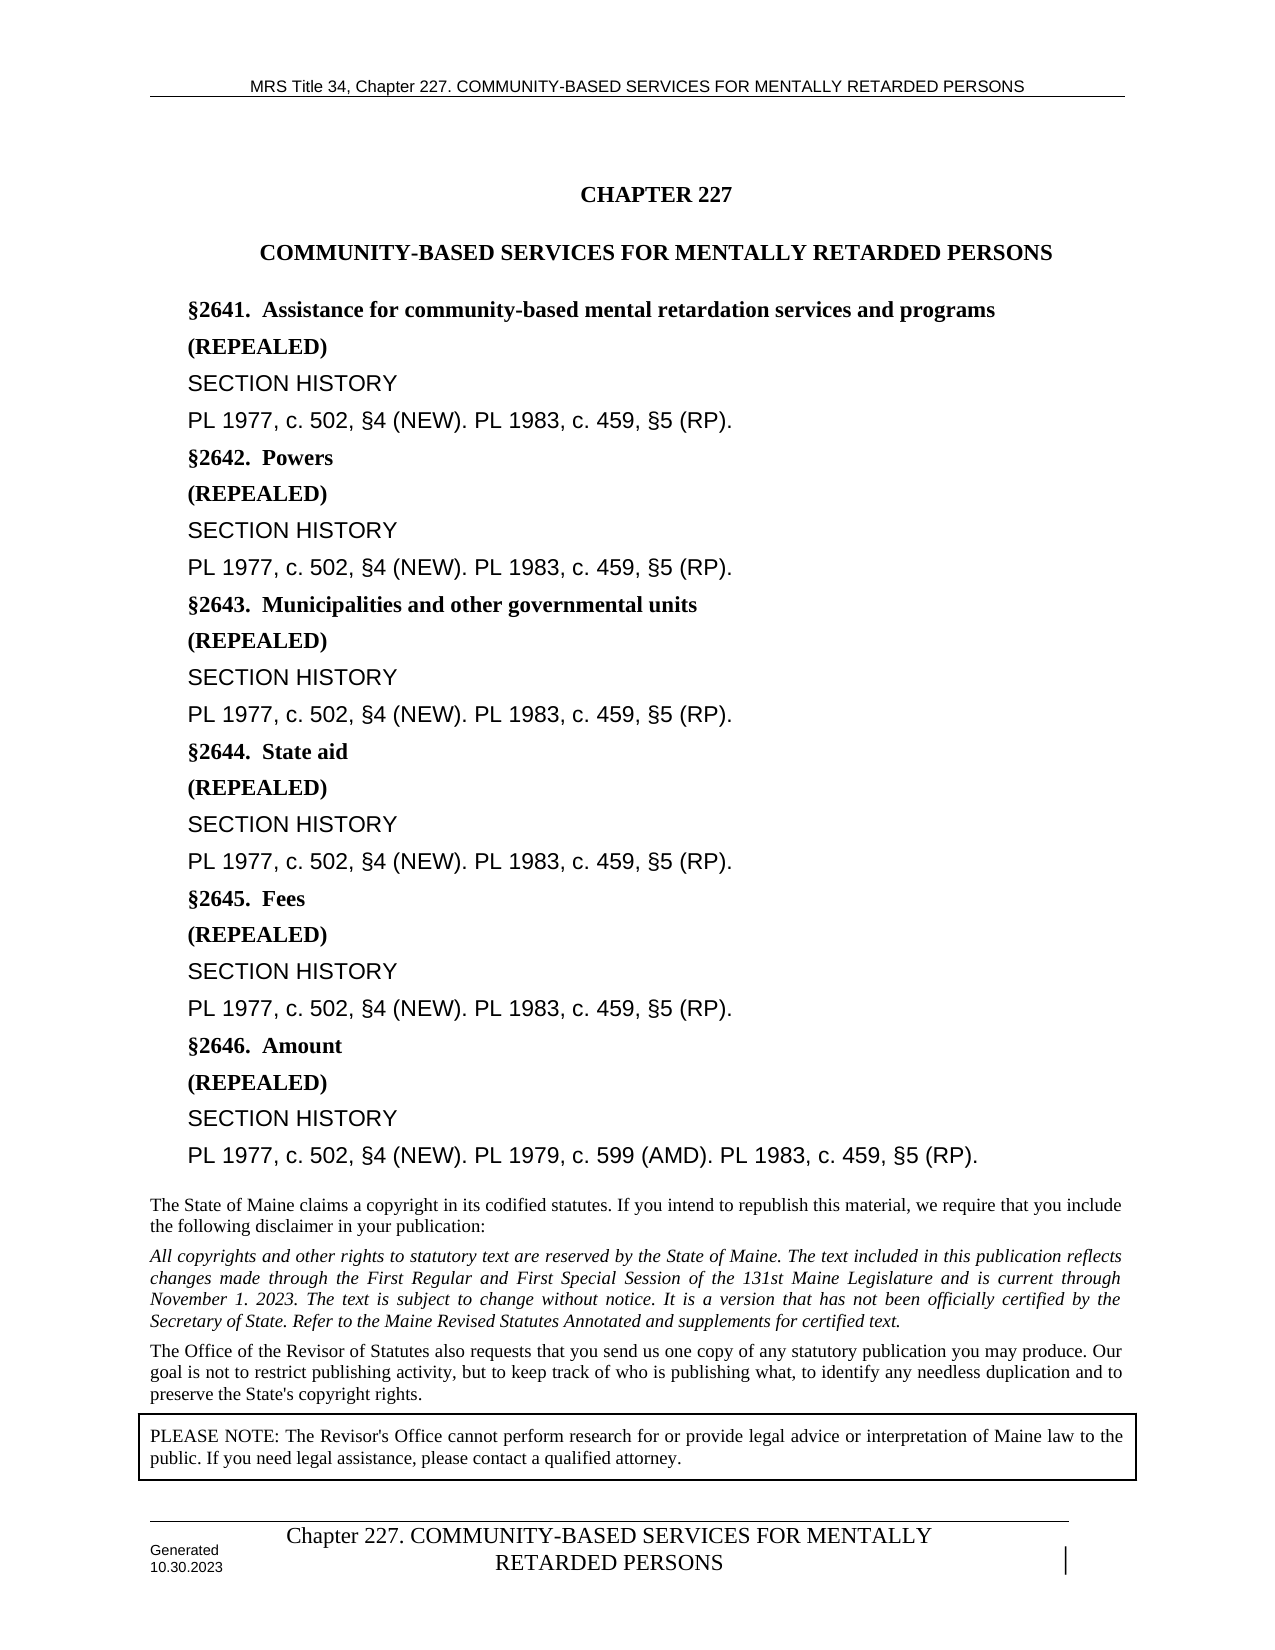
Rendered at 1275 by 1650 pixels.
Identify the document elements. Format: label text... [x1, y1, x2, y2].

text SECTION HISTORY [187, 664, 1125, 691]
text SECTION HISTORY [187, 811, 1125, 838]
text SECTION HISTORY [187, 1105, 1125, 1132]
text (REPEALED) [187, 774, 1125, 801]
text §2642. Powers [187, 443, 1125, 470]
text SECTION HISTORY [187, 958, 1125, 985]
text (REPEALED) [187, 480, 1125, 507]
text §2646. Amount [187, 1032, 1125, 1058]
text SECTION HISTORY [187, 517, 1125, 543]
text All copyrights and other rights to statutory text are reserved by the State of Maine. The text included in this publication reflects changes made through the First Regular and First Special Session of the 131st Maine Legislature and is current through November 1. 2023 . The text is subject to change without notice. It is a version that has not been officially certified by the Secretary of State. Refer to the Maine Revised Statutes Annotated and supplements for certified text. [150, 1245, 1125, 1331]
text PL 1977, c. 502, §4 (NEW). PL 1983, c. 459, §5 (RP). [187, 407, 1125, 433]
text COMMUNITY-BASED SERVICES FOR MENTALLY RETARDED PERSONS [187, 239, 1125, 265]
text PL 1977, c. 502, §4 (NEW). PL 1983, c. 459, §5 (RP). [187, 701, 1125, 727]
text PL 1977, c. 502, §4 (NEW). PL 1983, c. 459, §5 (RP). [187, 848, 1125, 874]
text The State of Maine claims a copyright in its codified statutes. If you intend to republish this material, we require that you include the following disclaimer in your publication: [150, 1193, 1125, 1237]
text (REPEALED) [187, 1069, 1125, 1095]
text §2644. State aid [187, 738, 1125, 764]
text §2643. Municipalities and other governmental units [187, 591, 1125, 617]
text PL 1977, c. 502, §4 (NEW). PL 1983, c. 459, §5 (RP). [187, 554, 1125, 580]
text PL 1977, c. 502, §4 (NEW). PL 1983, c. 459, §5 (RP). [187, 995, 1125, 1021]
text PL 1977, c. 502, §4 (NEW). PL 1979, c. 599 (AMD). PL 1983, c. 459, §5 (RP). [187, 1142, 1125, 1168]
text (REPEALED) [187, 922, 1125, 948]
text CHAPTER 227 [187, 181, 1125, 208]
text §2645. Fees [187, 885, 1125, 911]
text §2641. Assistance for community-based mental retardation services and programs [187, 296, 1125, 323]
text The Office of the Revisor of Statutes also requests that you send us one copy of any statutory publication you may produce. Our goal is not to restrict publishing activity, but to keep track of who is publishing what, to identify any needless duplication and to preserve the State's copyright rights. [150, 1339, 1125, 1404]
text (REPEALED) [187, 627, 1125, 654]
text (REPEALED) [187, 333, 1125, 359]
text SECTION HISTORY [187, 370, 1125, 396]
text PLEASE NOTE: The Revisor's Office cannot perform research for or provide legal advice or interpretation of Maine law to the public. If you need legal assistance, please contact a qualified attorney. [140, 1415, 1135, 1479]
